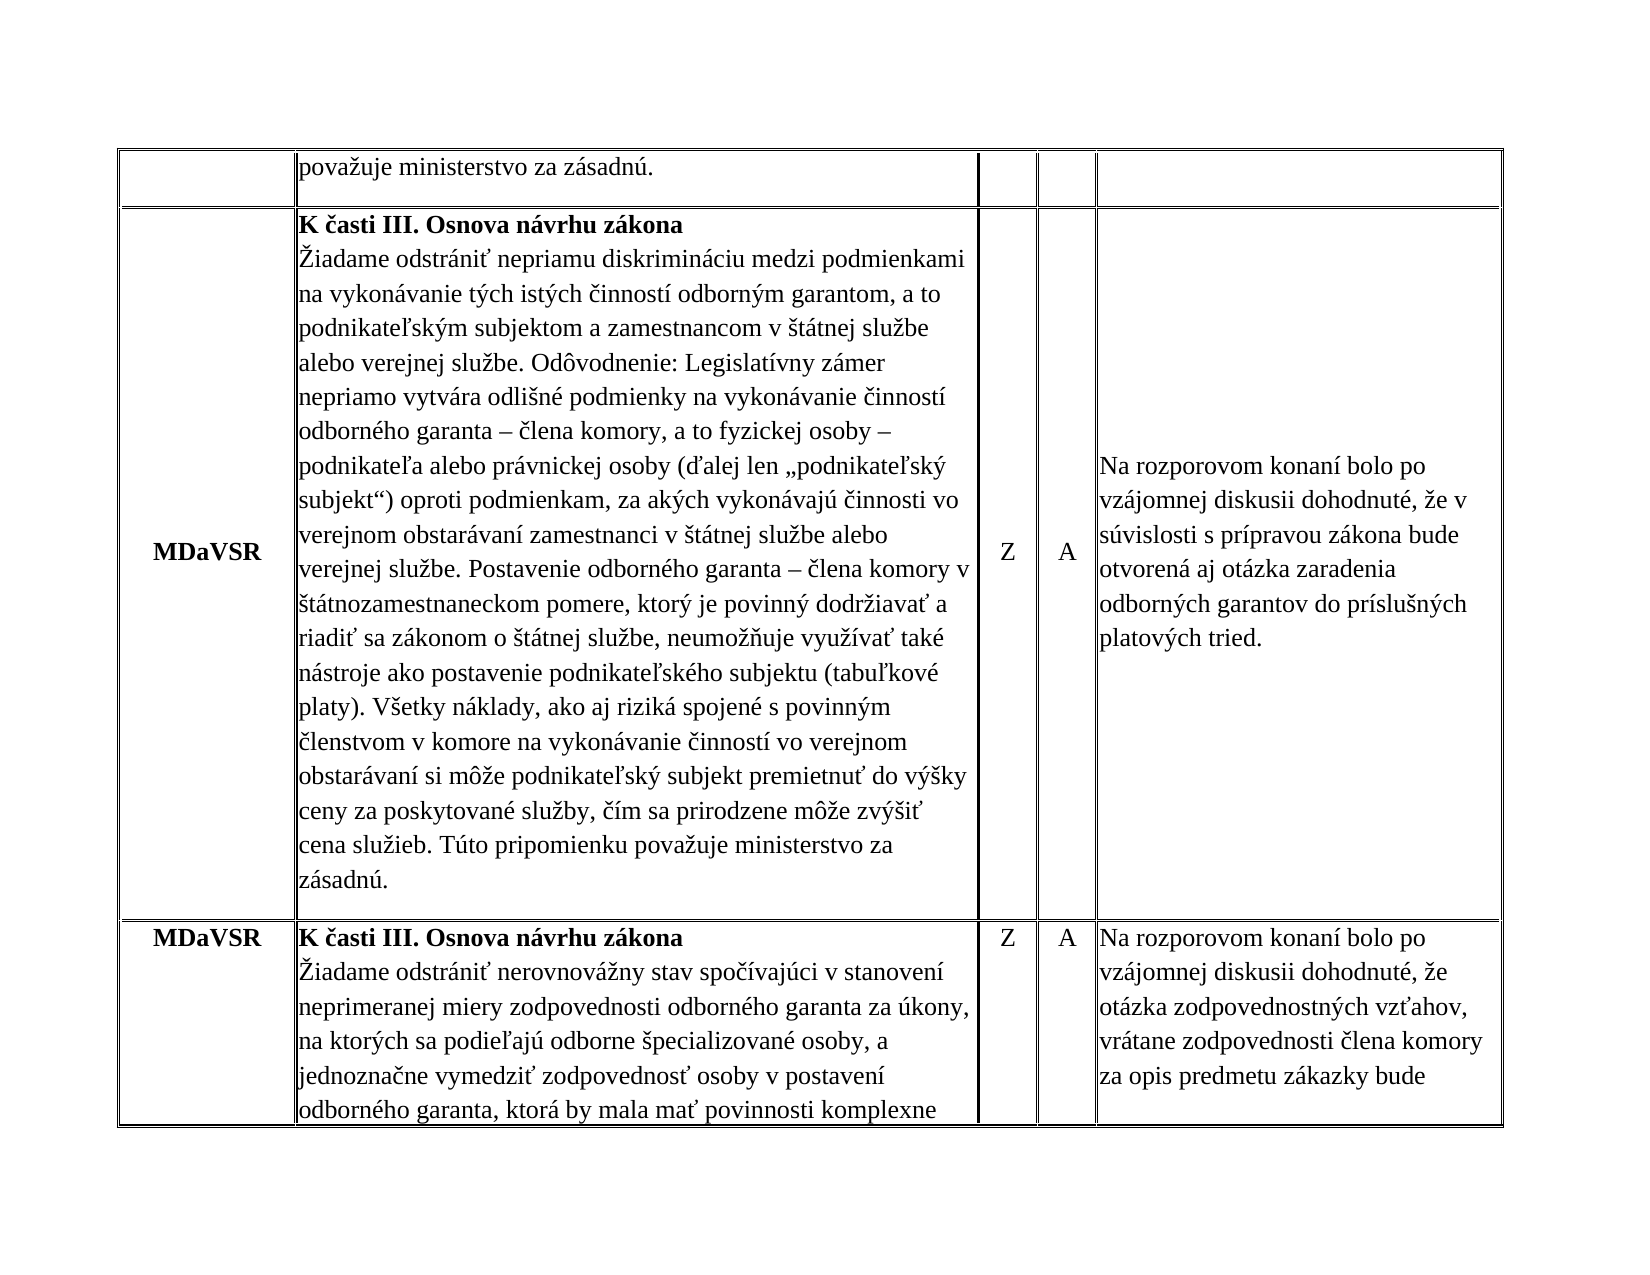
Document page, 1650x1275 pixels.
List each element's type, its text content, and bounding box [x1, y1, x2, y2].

table_cell Z [978, 922, 1038, 1124]
table_cell Z [978, 151, 1038, 206]
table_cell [1097, 151, 1501, 206]
table_cell MDaVSR [118, 206, 296, 918]
table_cell Na rozporovom konaní bolo po vzájomnej diskusii dohodnuté, že v súvislosti s prípravou zákona bude otvorená aj otázka zaradenia odborných garantov do príslušných platových tried. [1097, 206, 1502, 918]
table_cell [296, 922, 978, 1124]
table_cell A [1038, 922, 1097, 1124]
table_cell MDaVSR [120, 919, 296, 1124]
table_cell A [1039, 209, 1095, 918]
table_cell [296, 151, 978, 206]
table_cell ČA [1038, 151, 1097, 206]
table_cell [1097, 919, 1501, 1124]
table_cell K časti III. Osnova návrhu zákona Žiadame odstrániť nepriamu diskrimináciu medzi podmienkami na vykonávanie tých istých činností odborným garantom, a to podnikateľským subjektom a zamestnancom v štátnej službe alebo verejnej službe. Odôvodnenie: Legislatívny zámer nepriamo vytvára odlišné podmienky na vykonávanie činností odborného garanta – člena komory, a to fyzickej osoby – podnikateľa alebo právnickej osoby (ďalej len „podnikateľský subjekt“) oproti podmienkam, za akých vykonávajú činnosti vo verejnom obstarávaní zamestnanci v štátnej službe alebo verejnej službe. Postavenie odborného garanta – člena komory v štátnozamestnaneckom pomere, ktorý je povinný dodržiavať a riadiť sa zákonom o štátnej službe, neumožňuje využívať také nástroje ako postavenie podnikateľského subjektu (tabuľkové platy). Všetky náklady, ako aj riziká spojené s povinným členstvom v komore na vykonávanie činností vo verejnom obstarávaní si môže podnikateľský subjekt premietnuť do výšky ceny za poskytované služby, čím sa prirodzene môže zvýšiť cena služieb. Túto pripomienku považuje ministerstvo za zásadnú. [298, 209, 977, 918]
table_cell Z [980, 209, 1036, 918]
table_cell MDaVSR [118, 149, 296, 206]
